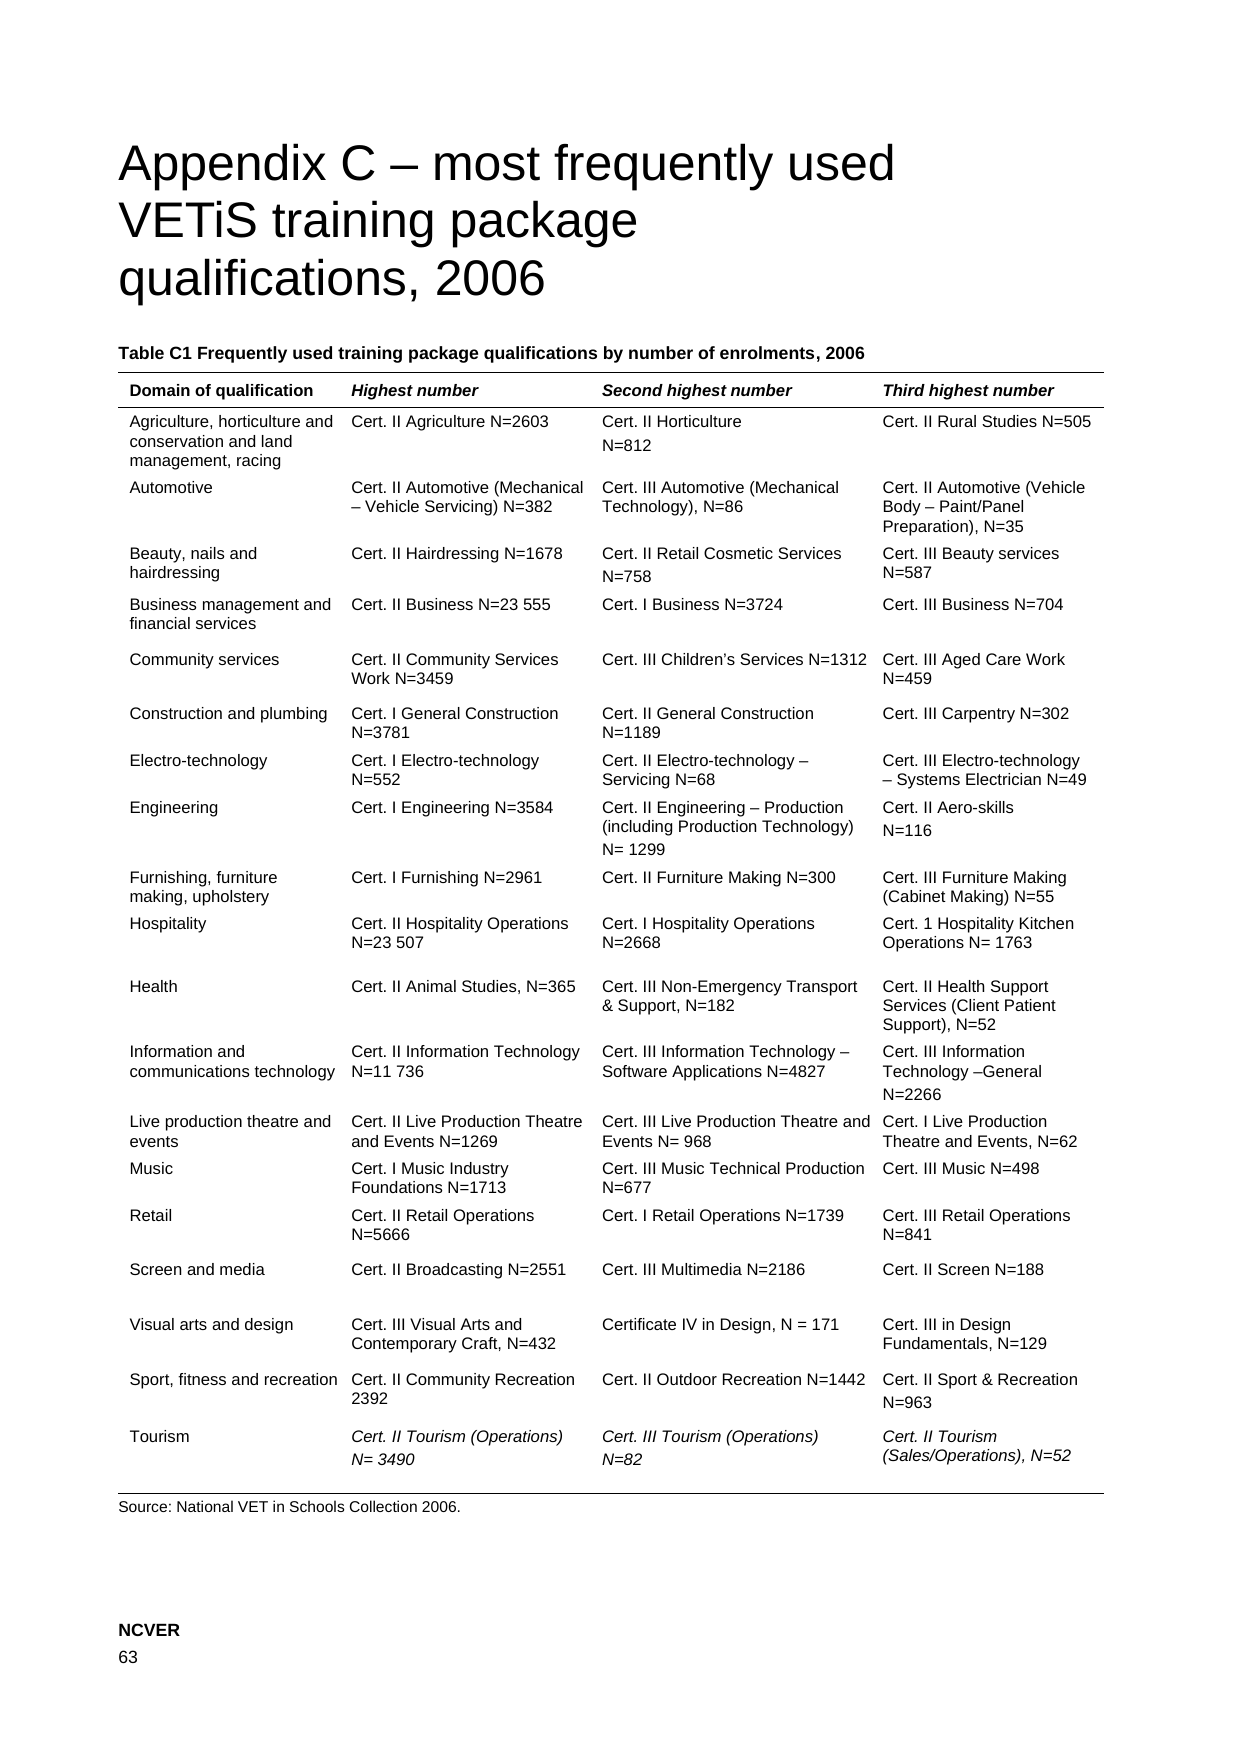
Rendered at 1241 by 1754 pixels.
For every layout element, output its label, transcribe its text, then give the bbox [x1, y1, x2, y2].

table_cell Cert. III Children’s Services N=1312 [602, 645, 882, 700]
table_cell Visual arts and design [118, 1311, 351, 1365]
table_cell Cert. III in Design Fundamentals, N=129 [883, 1311, 1104, 1365]
table_cell Cert. III Business N=704 [883, 591, 1104, 645]
table_cell Cert. III Retail Operations N=841 [883, 1201, 1104, 1256]
table_cell Furnishing, furniture making, upholstery [118, 863, 351, 910]
table_cell Music [118, 1155, 351, 1201]
table_cell Cert. II Furniture Making N=300 [602, 863, 882, 910]
table_cell Cert. III Music N=498 [883, 1155, 1104, 1201]
table_cell Cert. II Sport & Recreation N=963 [883, 1365, 1104, 1423]
table_cell Cert. III Furniture Making (Cabinet Making) N=55 [883, 863, 1104, 910]
table_cell Cert. II Automotive (Vehicle Body – Paint/Panel Preparation), N=35 [883, 474, 1104, 540]
table_cell Cert. II Live Production Theatre and Events N=1269 [351, 1108, 602, 1155]
table_cell Cert. I Retail Operations N=1739 [602, 1201, 882, 1256]
table_header Third highest number [883, 373, 1104, 407]
table_cell Cert. II Screen N=188 [883, 1256, 1104, 1311]
table_cell Cert. II Information Technology N=11 736 [351, 1038, 602, 1108]
table_cell Cert. III Live Production Theatre and Events N= 968 [602, 1108, 882, 1155]
table_cell Cert. II Agriculture N=2603 [351, 408, 602, 474]
table_cell Agriculture, horticulture and conservation and land management, racing [118, 408, 351, 474]
table_cell Retail [118, 1201, 351, 1256]
table_cell Cert. III Multimedia N=2186 [602, 1256, 882, 1311]
table_cell Beauty, nails and hairdressing [118, 540, 351, 591]
table_cell Cert. III Electro-technology – Systems Electrician N=49 [883, 747, 1104, 793]
table_cell Cert. II Community Services Work N=3459 [351, 645, 602, 700]
table_cell Cert. II Tourism (Operations) N= 3490 [351, 1423, 602, 1493]
table_cell Cert. II Outdoor Recreation N=1442 [602, 1365, 882, 1423]
text Source: National VET in Schools Collection 2006. [118, 1498, 945, 1516]
table_cell Cert. II Animal Studies, N=365 [351, 972, 602, 1038]
table_cell Health [118, 972, 351, 1038]
table_cell Electro-technology [118, 747, 351, 793]
table_cell Cert. I Business N=3724 [602, 591, 882, 645]
table_cell Cert. II Tourism (Sales/Operations), N=52 [883, 1423, 1104, 1493]
table_cell Cert. III Tourism (Operations) N=82 [602, 1423, 882, 1493]
table_cell Sport, fitness and recreation [118, 1365, 351, 1423]
table_header Second highest number [602, 373, 882, 407]
table_cell Cert. II Hairdressing N=1678 [351, 540, 602, 591]
table_cell Cert. II Electro-technology – Servicing N=68 [602, 747, 882, 793]
table_cell Cert. III Visual Arts and Contemporary Craft, N=432 [351, 1311, 602, 1365]
table_cell Cert. III Music Technical Production N=677 [602, 1155, 882, 1201]
table_header Highest number [351, 373, 602, 407]
table_cell Cert. II Health Support Services (Client Patient Support), N=52 [883, 972, 1104, 1038]
table_cell Cert. II Community Recreation 2392 [351, 1365, 602, 1423]
table_cell Cert. III Carpentry N=302 [883, 700, 1104, 747]
table_cell Cert. II Hospitality Operations N=23 507 [351, 910, 602, 972]
table_cell Cert. I Engineering N=3584 [351, 793, 602, 863]
table_cell Certificate IV in Design, N = 171 [602, 1311, 882, 1365]
table_cell Community services [118, 645, 351, 700]
table_cell Engineering [118, 793, 351, 863]
table_cell Cert. 1 Hospitality Kitchen Operations N= 1763 [883, 910, 1104, 972]
table_cell Tourism [118, 1423, 351, 1493]
table_cell Live production theatre and events [118, 1108, 351, 1155]
table_cell Cert. II Rural Studies N=505 [883, 408, 1104, 474]
table_header Domain of qualification [118, 373, 351, 407]
table_cell Construction and plumbing [118, 700, 351, 747]
table_cell Cert. I Live Production Theatre and Events, N=62 [883, 1108, 1104, 1155]
table_cell Cert. III Information Technology – Software Applications N=4827 [602, 1038, 882, 1108]
table_cell Cert. III Information Technology –General N=2266 [883, 1038, 1104, 1108]
table_cell Cert. II Engineering – Production (including Production Technology) N= 1299 [602, 793, 882, 863]
table_cell Hospitality [118, 910, 351, 972]
title Table C1 Frequently used training package qualifications by number of enrolments, 2006 [118, 343, 945, 363]
table_cell Cert. II Horticulture N=812 [602, 408, 882, 474]
table_cell Cert. III Beauty services N=587 [883, 540, 1104, 591]
table_cell Business management and financial services [118, 591, 351, 645]
table_cell Information and communications technology [118, 1038, 351, 1108]
table_cell Cert. II Retail Cosmetic Services N=758 [602, 540, 882, 591]
table_cell Cert. II Broadcasting N=2551 [351, 1256, 602, 1311]
table_cell Cert. I Furnishing N=2961 [351, 863, 602, 910]
subtitle Appendix C – most frequently used VETiS training package qualifications, 2006 [118, 133, 945, 305]
table_cell Cert. II Aero-skills N=116 [883, 793, 1104, 863]
table_cell Cert. III Aged Care Work N=459 [883, 645, 1104, 700]
table_cell Cert. I Hospitality Operations N=2668 [602, 910, 882, 972]
table_cell Cert. I Music Industry Foundations N=1713 [351, 1155, 602, 1201]
table_cell Cert. II Business N=23 555 [351, 591, 602, 645]
table_cell Cert. II Retail Operations N=5666 [351, 1201, 602, 1256]
table_cell Cert. I General Construction N=3781 [351, 700, 602, 747]
table_cell Cert. III Non-Emergency Transport & Support, N=182 [602, 972, 882, 1038]
table_cell Automotive [118, 474, 351, 540]
table_cell Cert. II General Construction N=1189 [602, 700, 882, 747]
table_cell Cert. II Automotive (Mechanical – Vehicle Servicing) N=382 [351, 474, 602, 540]
table_cell Cert. III Automotive (Mechanical Technology), N=86 [602, 474, 882, 540]
table_cell Screen and media [118, 1256, 351, 1311]
table_cell Cert. I Electro-technology N=552 [351, 747, 602, 793]
